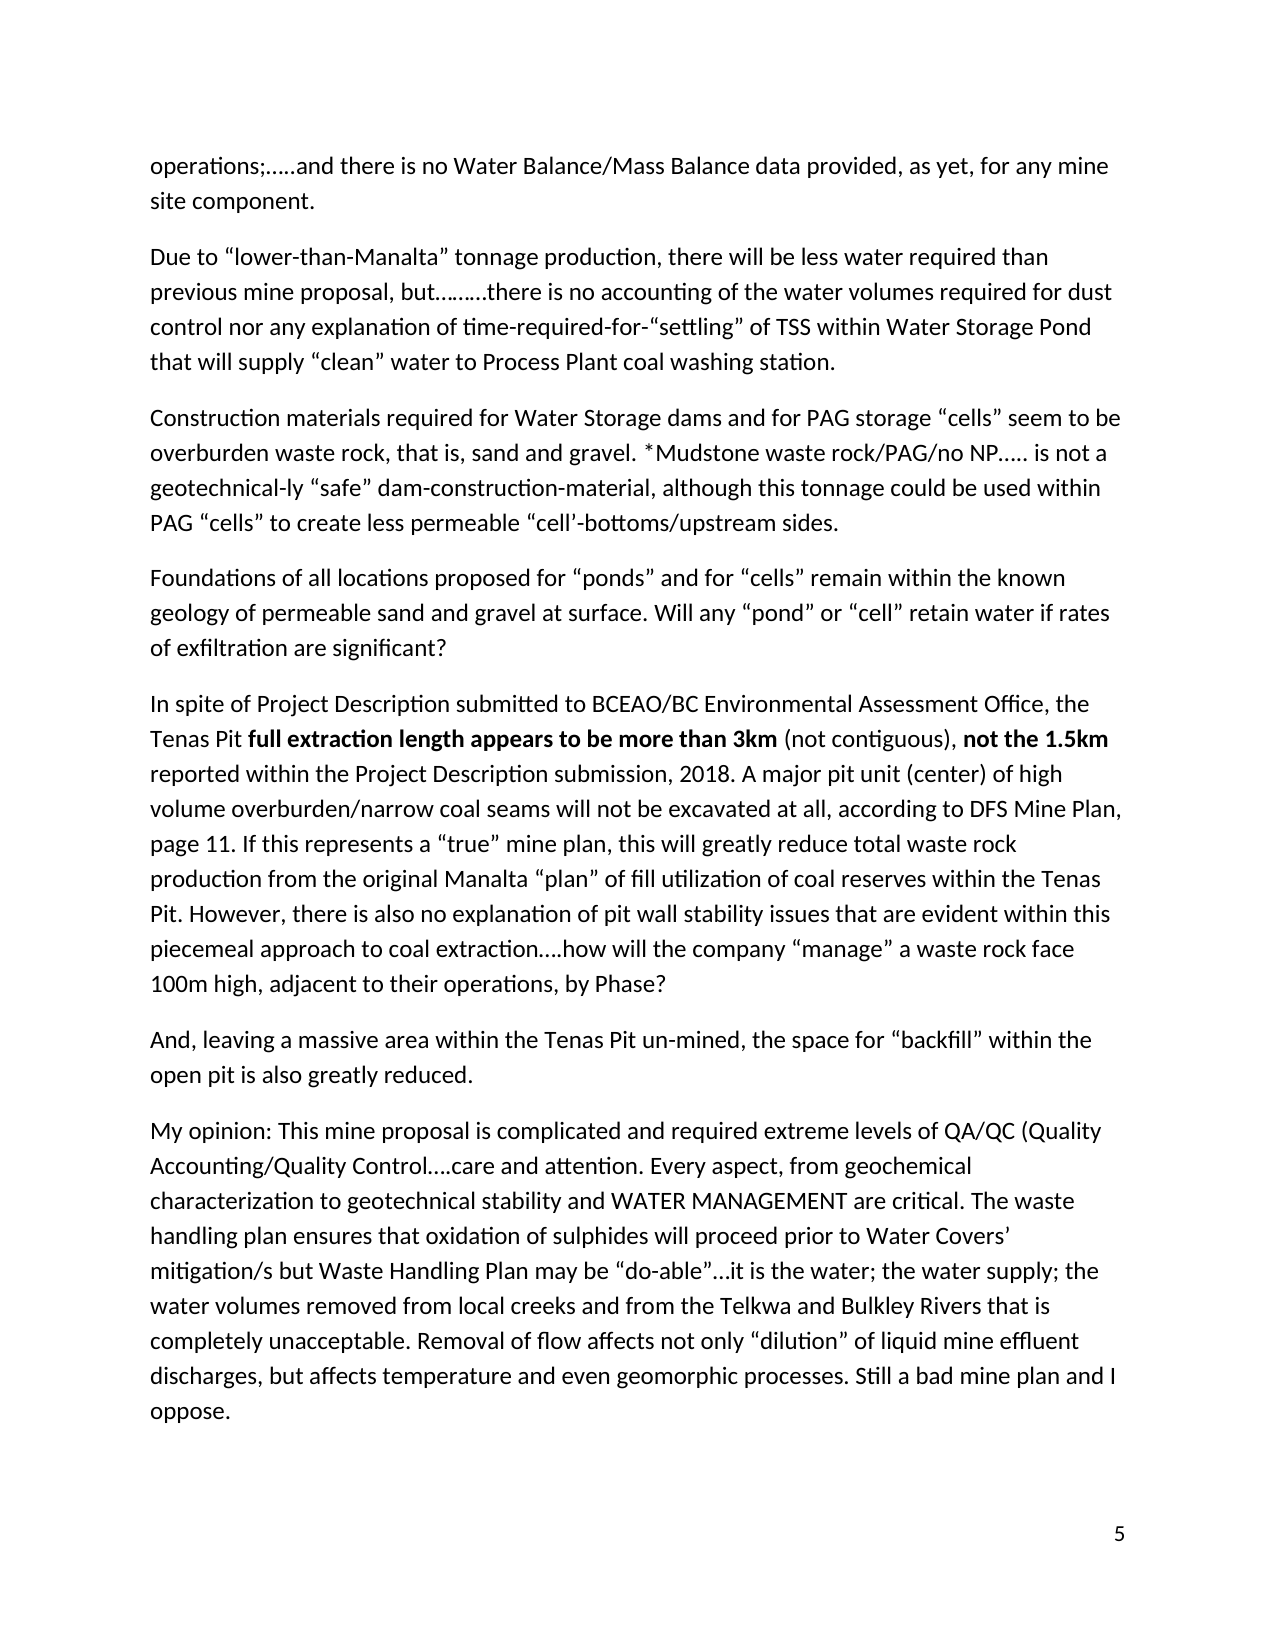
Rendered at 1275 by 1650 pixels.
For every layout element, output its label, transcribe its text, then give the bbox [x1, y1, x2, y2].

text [150, 150, 1125, 216]
text And, leaving a massive area within the Tenas Pit un-mined, the space for “backfill” within the open pit is also greatly reduced. [150, 1024, 1125, 1090]
text Foundations of all locations proposed for “ponds” and for “cells” remain within the known geology of permeable sand and gravel at surface. Will any “pond” or “cell” retain water if rates of exfiltration are significant? [150, 562, 1125, 663]
text In spite of Project Description submitted to BCEAO/BC Environmental Assessment Office, the Tenas Pit full extraction length appears to be more than 3km (not contiguous), not the 1.5km reported within the Project Description submission, 2018. A major pit unit (center) of high volume overburden/narrow coal seams will not be excavated at all, according to DFS Mine Plan, page 11. If this represents a “true” mine plan, this will greatly reduce total waste rock production from the original Manalta “plan” of fill utilization of coal reserves within the Tenas Pit. However, there is also no explanation of pit wall stability issues that are evident within this piecemeal approach to coal extraction….how will the company “manage” a waste rock face 100m high, adjacent to their operations, by Phase? [150, 688, 1125, 999]
text Due to “lower-than-Manalta” tonnage production, there will be less water required than previous mine proposal, but………there is no accounting of the water volumes required for dust control nor any explanation of time-required-for-“settling” of TSS within Water Storage Pond that will supply “clean” water to Process Plant coal washing station. [150, 241, 1125, 376]
text Construction materials required for Water Storage dams and for PAG storage “cells” seem to be overburden waste rock, that is, sand and gravel. *Mudstone waste rock/PAG/no NP….. is not a geotechnical-ly “safe” dam-construction-material, although this tonnage could be used within PAG “cells” to create less permeable “cell’-bottoms/upstream sides. [150, 402, 1125, 537]
text My opinion: This mine proposal is complicated and required extreme levels of QA/QC (Quality Accounting/Quality Control….care and attention. Every aspect, from geochemical characterization to geotechnical stability and WATER MANAGEMENT are critical. The waste handling plan ensures that oxidation of sulphides will proceed prior to Water Covers’ mitigation/s but Waste Handling Plan may be “do-able”…it is the water; the water supply; the water volumes removed from local creeks and from the Telkwa and Bulkley Rivers that is completely unacceptable. Removal of flow affects not only “dilution” of liquid mine effluent discharges, but affects temperature and even geomorphic processes. Still a bad mine plan and I oppose. [150, 1115, 1125, 1426]
